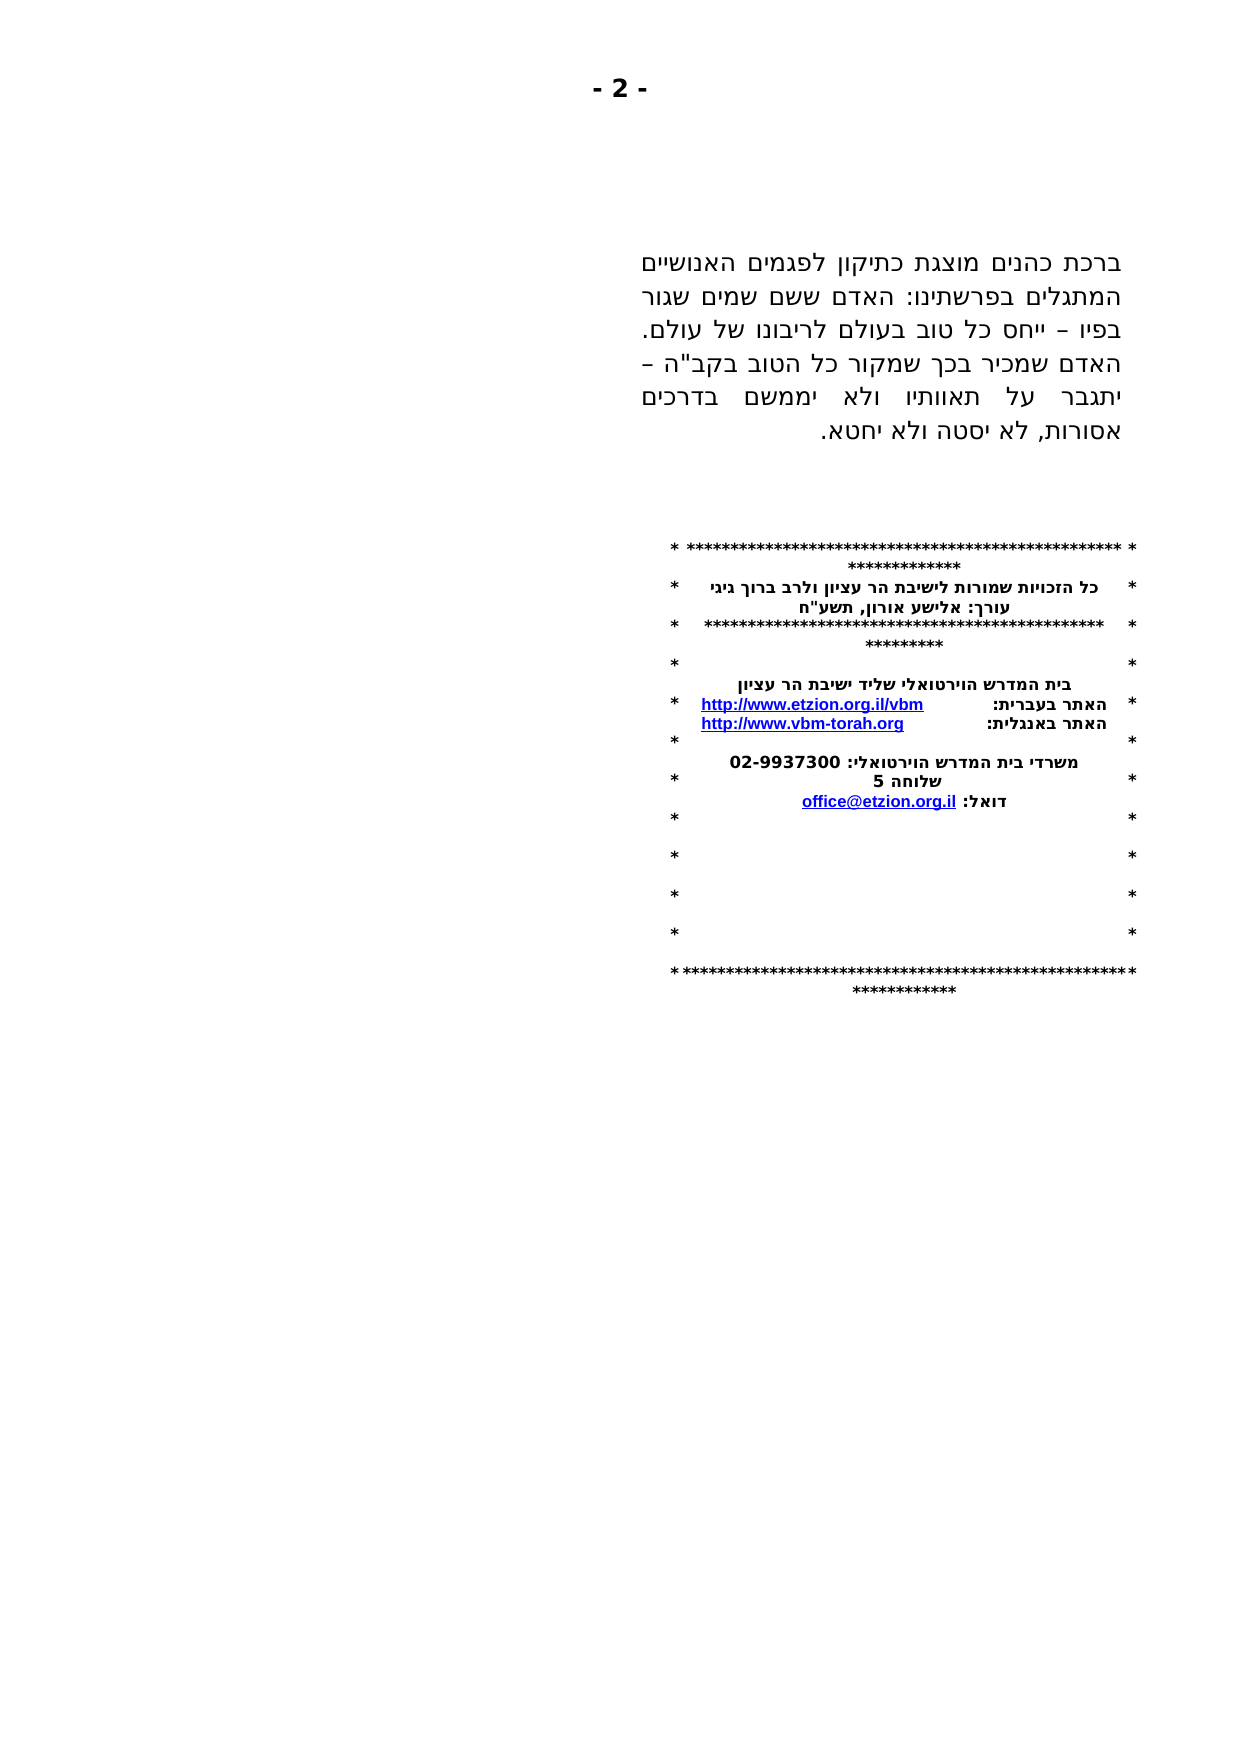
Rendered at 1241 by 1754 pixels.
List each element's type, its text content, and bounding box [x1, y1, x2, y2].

table_header * [1119, 540, 1148, 578]
table_header * [661, 540, 690, 578]
table_cell * * * * * * * * * * [1119, 579, 1148, 964]
table_cell *************************************************************** [690, 964, 1118, 1003]
table_cell כל הזכויות שמורות לישיבת הר עציון ולרב ברוך גיגי עורך: אלישע אורון, תשע"ח ******************************************************* בית המדרש הוירטואלי שליד ישיבת הר עציון האתר בעברית: http://www.etzion.org.il/vbm האתר באנגלית: http://www.vbm-torah.org משרדי בית המדרש הוירטואלי: 02-9937300 שלוחה 5 דואל: office@etzion.org.il [690, 579, 1118, 964]
table_cell * [1119, 964, 1148, 1003]
text ברכת כהנים מוצגת כתיקון לפגמים האנושיים המתגלים בפרשתינו: האדם ששם שמים שגור בפיו – ייחס כל טוב בעולם לריבונו של עולם. האדם שמכיר בכך שמקור כל הטוב בקב"ה – יתגבר על תאוותיו ולא יממשם בדרכים אסורות, לא יסטה ולא יחטא. [641, 248, 1122, 445]
table_cell * * * * * * * * * * [661, 579, 690, 964]
table_header *************************************************************** [690, 540, 1118, 578]
table_cell * [661, 964, 690, 1003]
